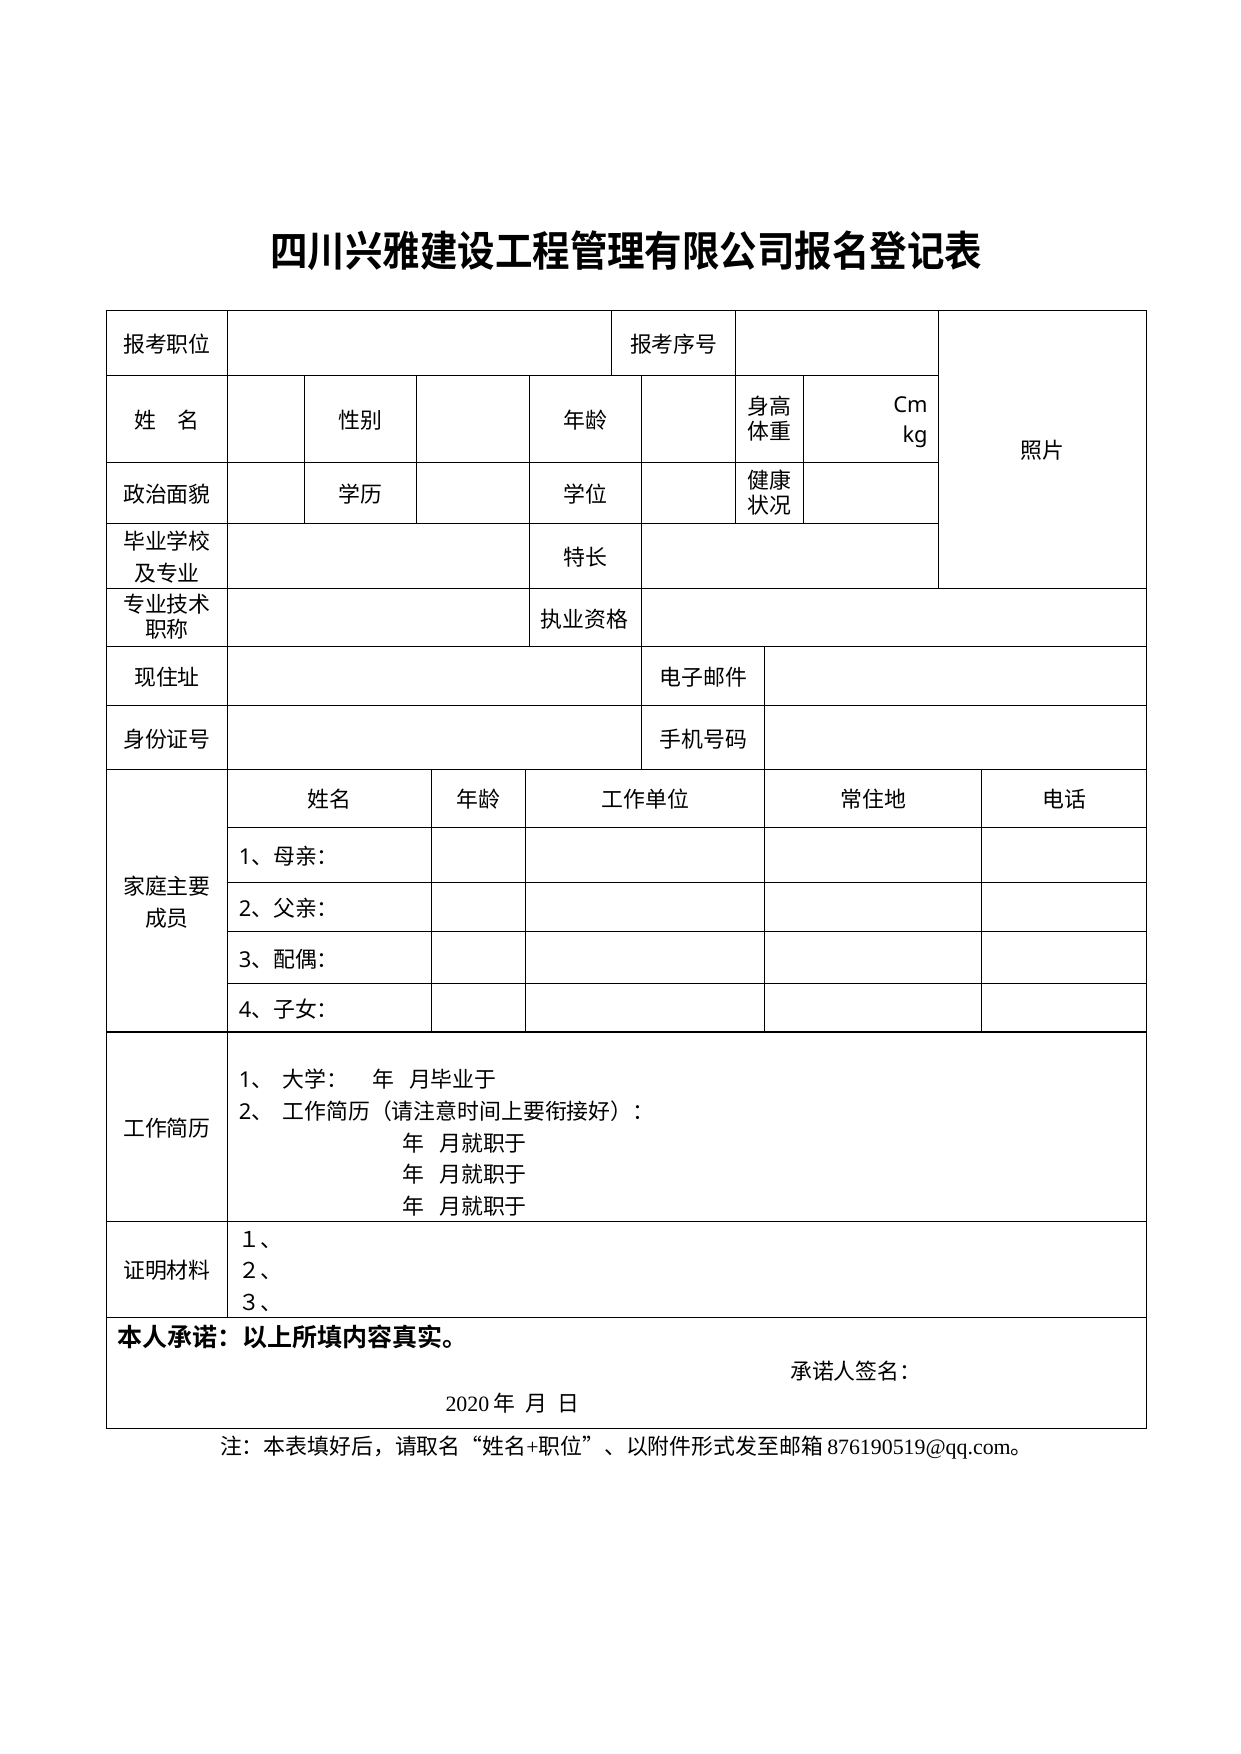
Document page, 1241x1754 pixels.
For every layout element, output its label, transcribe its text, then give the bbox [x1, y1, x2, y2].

table_cell [228, 589, 529, 646]
table_cell 2、父亲： [228, 883, 431, 931]
table_cell 工作单位 [526, 770, 764, 827]
text 四川兴雅建设工程管理有限公司报名登记表 [165, 218, 1087, 279]
table_cell [526, 932, 764, 983]
table_cell 现住址 [107, 647, 227, 705]
table_cell [982, 883, 1146, 931]
table_cell [765, 828, 981, 882]
table_cell 执业资格 [530, 589, 641, 646]
table_header [736, 311, 938, 375]
table_cell [228, 706, 641, 769]
table_cell 健康状况 [736, 463, 803, 523]
table_cell 1、母亲： [228, 828, 431, 882]
table_cell 电话 [982, 770, 1146, 827]
table_cell 大学： 年 月毕业于 工作简历（请注意时间上要衔接好）： 年 月就职于 年 月就职于 年 月就职于 [228, 1033, 1146, 1221]
table_cell [432, 932, 525, 983]
table_cell [432, 828, 525, 882]
table_cell [228, 524, 529, 588]
table_cell [642, 524, 938, 588]
table_cell 特长 [530, 524, 641, 588]
table_cell 身高 体重 [736, 376, 803, 462]
table_cell 本人承诺：以上所填内容真实。 承诺人签名： 2020年 月 日 [107, 1318, 1146, 1428]
table_cell [432, 984, 525, 1031]
table_cell [417, 376, 529, 462]
table_cell [765, 883, 981, 931]
table_cell [765, 706, 1146, 769]
table_header 照片 [939, 311, 1146, 588]
table_cell [642, 589, 1146, 646]
table_cell １、 ２、 ３、 [228, 1222, 1146, 1317]
table_cell 姓 名 [107, 376, 227, 462]
table_cell [642, 376, 735, 462]
text 注：本表填好后，请取名“姓名+职位”、以附件形式发至邮箱876190519@qq.com。 [165, 1429, 1087, 1461]
table_cell [642, 463, 735, 523]
table_cell 4、子女： [228, 984, 431, 1031]
table_cell 证明材料 [107, 1222, 227, 1317]
table_cell [526, 984, 764, 1031]
table_header [228, 311, 611, 375]
table_cell [228, 647, 641, 705]
table_cell [526, 828, 764, 882]
table_cell 手机号码 [642, 706, 764, 769]
table_cell 身份证号 [107, 706, 227, 769]
table_cell [526, 883, 764, 931]
table_header 报考职位 [107, 311, 227, 375]
table_cell 学历 [305, 463, 416, 523]
table_cell 性别 [305, 376, 416, 462]
table_cell [228, 463, 304, 523]
table_cell 毕业学校及专业 [107, 524, 227, 588]
table_cell [982, 932, 1146, 983]
table_cell [765, 932, 981, 983]
table_cell [982, 828, 1146, 882]
table_cell 工作简历 [107, 1033, 227, 1221]
table_cell 姓名 [228, 770, 431, 827]
table_cell 电子邮件 [642, 647, 764, 705]
table_cell 年龄 [432, 770, 525, 827]
table_cell 年龄 [530, 376, 641, 462]
table_cell [765, 647, 1146, 705]
table_cell 常住地 [765, 770, 981, 827]
table_cell [417, 463, 529, 523]
table_cell [982, 984, 1146, 1031]
table_cell 学位 [530, 463, 641, 523]
table_cell [804, 463, 938, 523]
table_cell Cm kg [804, 376, 938, 462]
table_cell 政治面貌 [107, 463, 227, 523]
table_header 报考序号 [612, 311, 735, 375]
table_cell 专业技术职称 [107, 589, 227, 646]
table_cell 家庭主要成员 [107, 770, 227, 1031]
table_cell [765, 984, 981, 1031]
table_cell [432, 883, 525, 931]
table_cell [228, 376, 304, 462]
table_cell 3、配偶： [228, 932, 431, 983]
